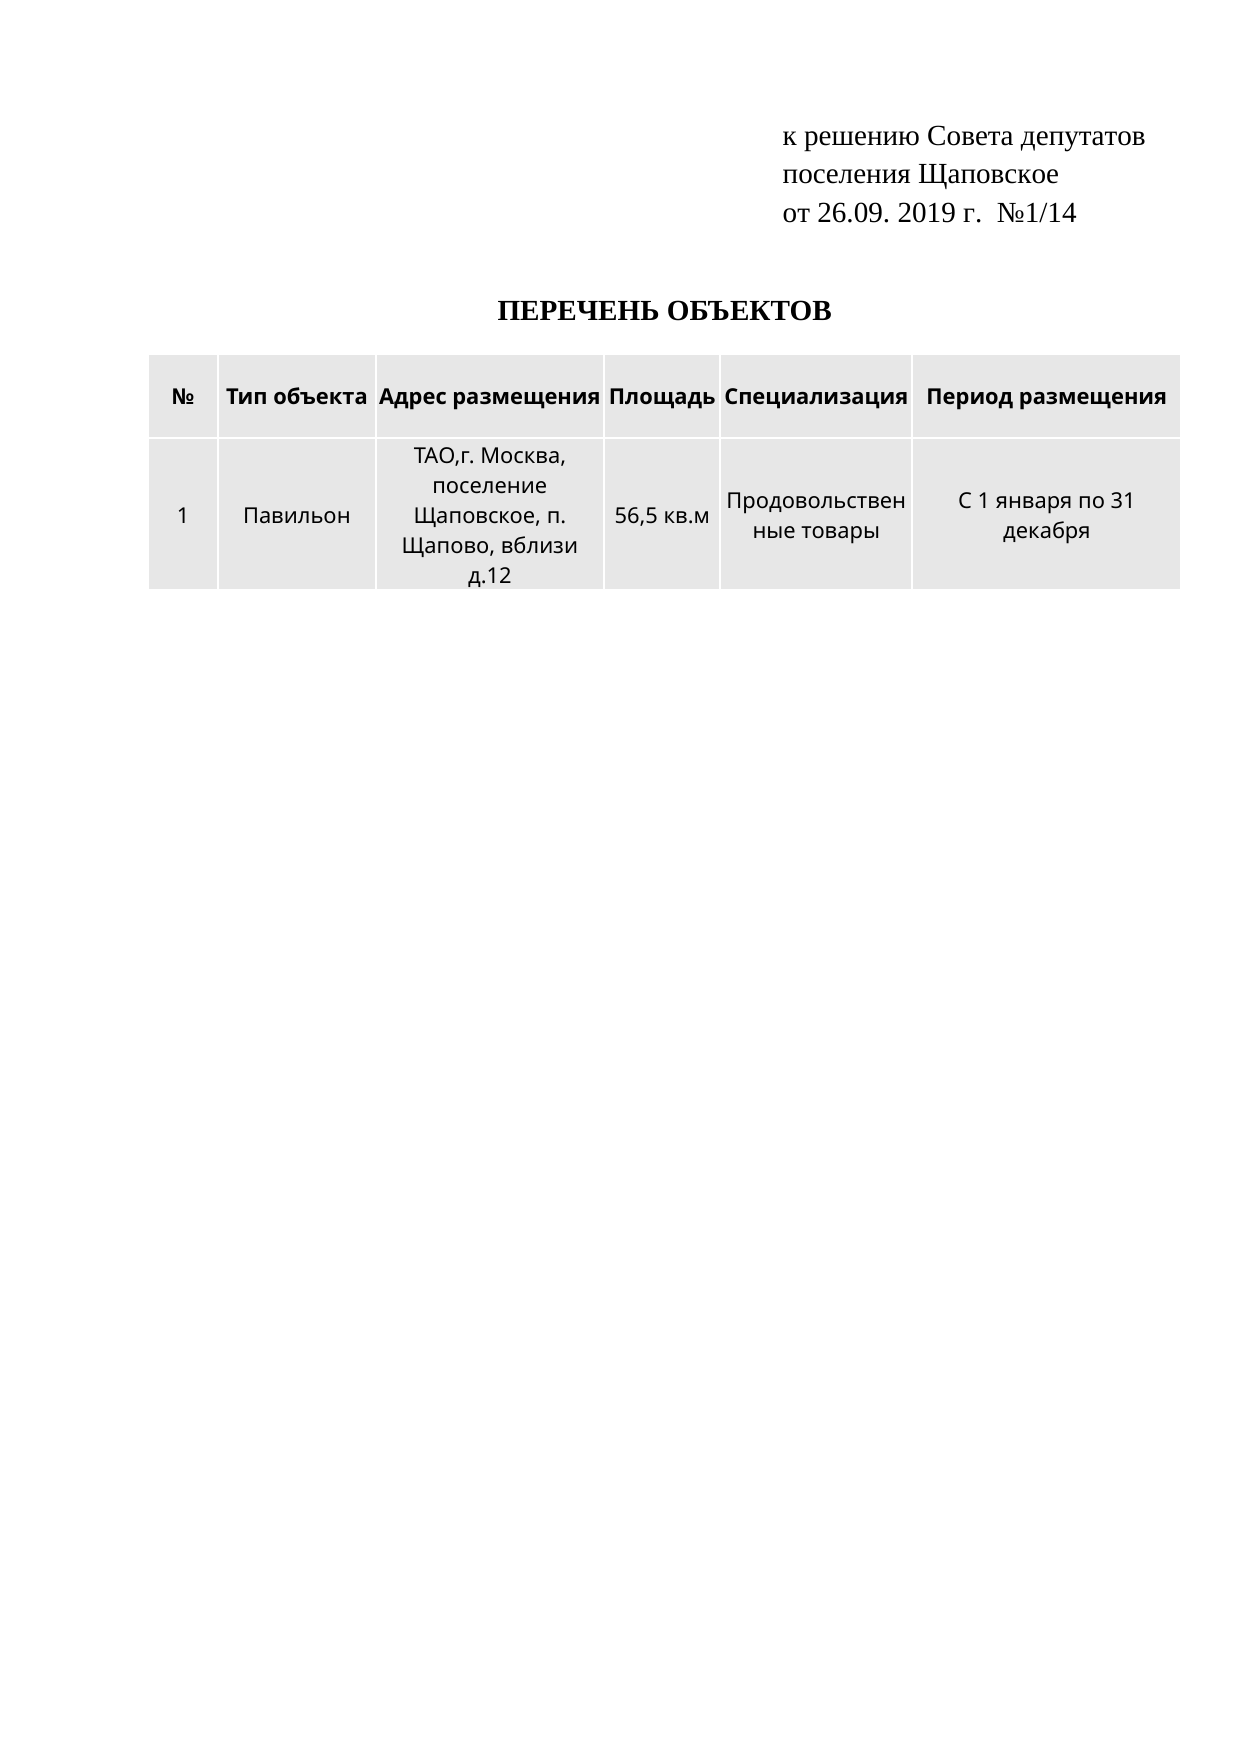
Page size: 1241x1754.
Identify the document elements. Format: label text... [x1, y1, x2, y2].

table_header Адрес размещения [377, 355, 603, 437]
table_header Специализация [721, 355, 911, 437]
text поселения Щаповское [177, 157, 1152, 190]
text ПЕРЕЧЕНЬ ОБЪЕКТОВ [177, 293, 1152, 327]
table_cell 56,5 кв.м [605, 439, 719, 589]
table_cell 1 [149, 439, 217, 589]
table_header Период размещения [913, 355, 1180, 437]
table_cell Павильон [219, 439, 375, 589]
table_header Площадь [605, 355, 719, 437]
table_cell Продовольственные товары [721, 439, 911, 589]
text от 26.09. 2019 г. №1/14 [177, 195, 1152, 229]
table_header Тип объекта [219, 355, 375, 437]
text к решению Совета депутатов [177, 118, 1152, 152]
table_cell ТАО,г. Москва, поселение Щаповское, п. Щапово, вблизи д.12 [377, 439, 603, 589]
table_cell С 1 января по 31 декабря [913, 439, 1180, 589]
table_header № [149, 355, 217, 437]
